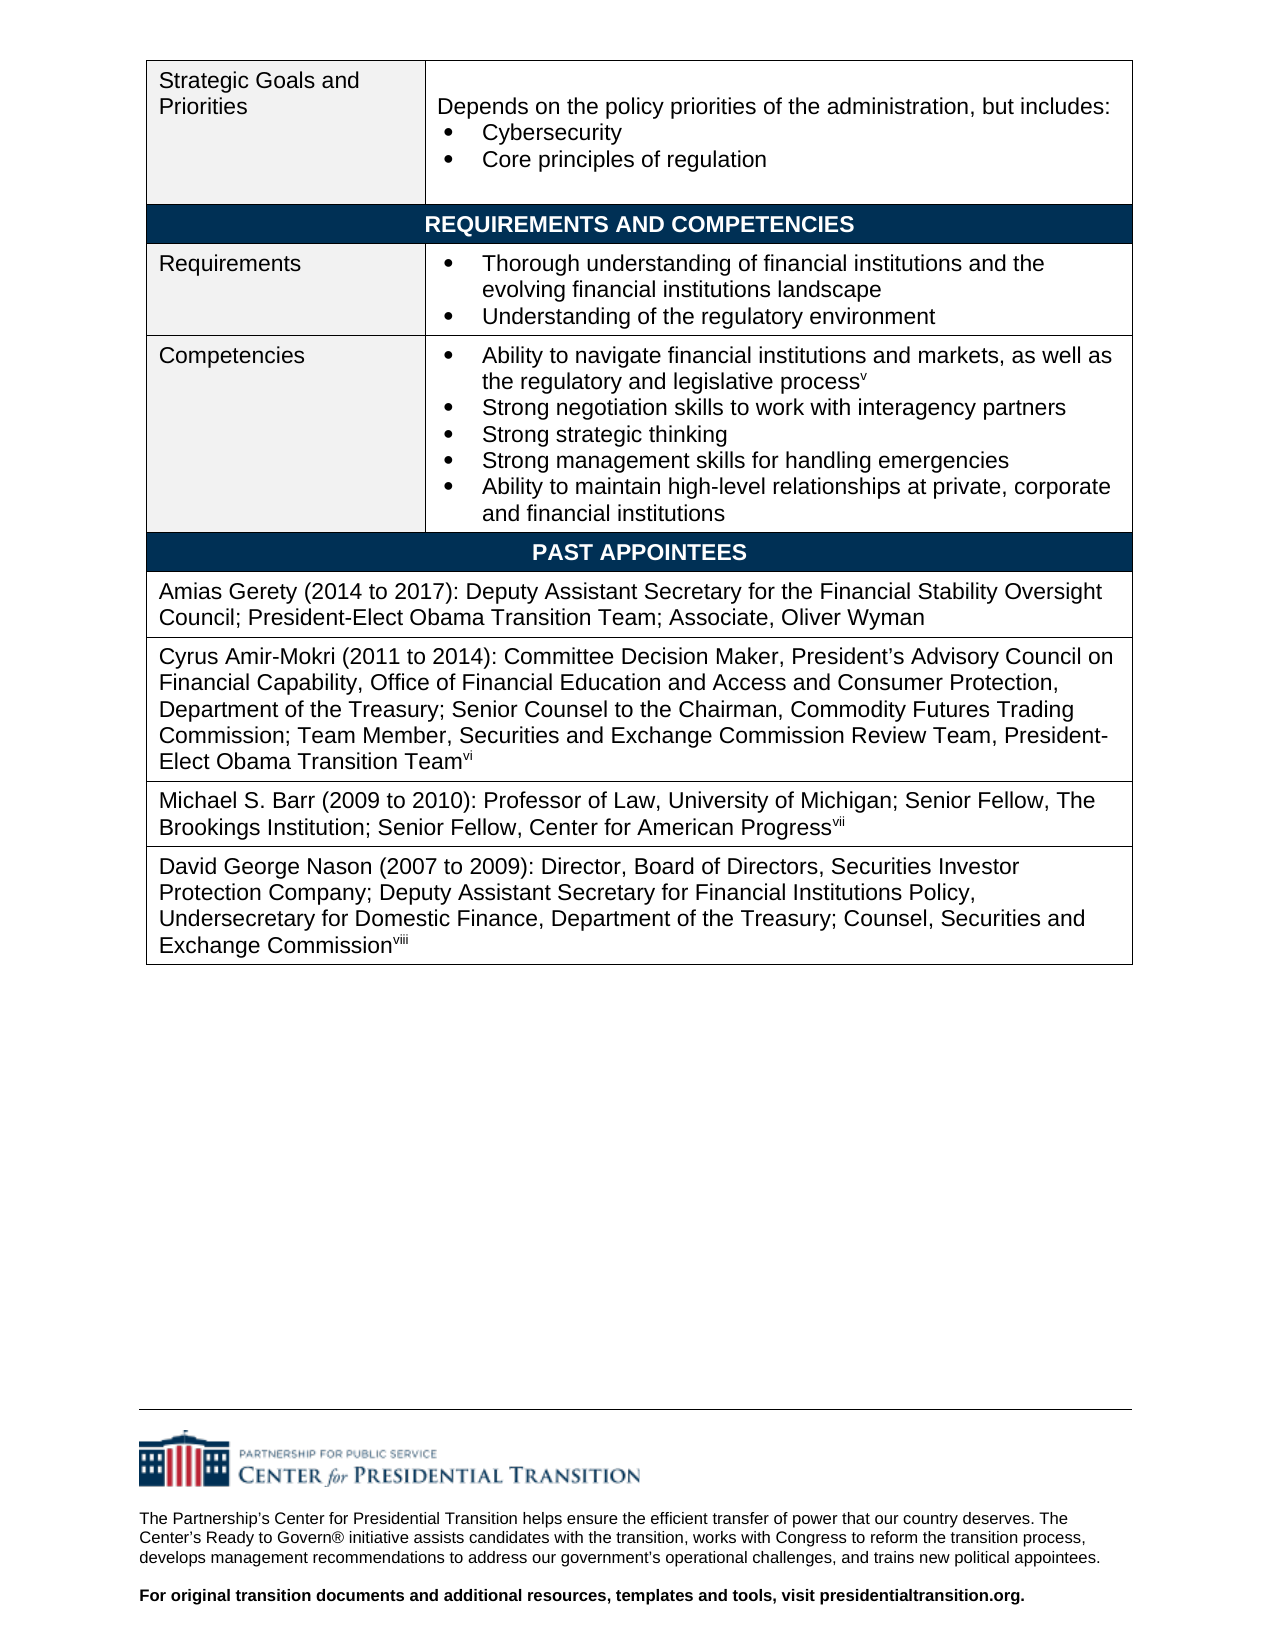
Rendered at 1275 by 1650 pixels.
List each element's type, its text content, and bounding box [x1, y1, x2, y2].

table_cell Competencies [147, 336, 425, 532]
table_cell Michael S. Barr (2009 to 2010): Professor of Law, University of Michigan; Senior Fellow, The Brookings Institution; Senior Fellow, Center for American Progress [147, 782, 1132, 846]
table_cell Depends on the policy priorities of the administration, but includes: Cybersecurity Core principles of regulation [426, 61, 1132, 204]
table_cell Ability to navigate financial institutions and markets, as well as the regulatory and legislative process Strong negotiation skills to work with interagency partners Strong strategic thinking Strong management skills for handling emergencies Ability to maintain high-level relationships at private, corporate and financial institutions [426, 336, 1132, 532]
table_cell Strategic Goals and Priorities [147, 61, 425, 204]
table_cell REQUIREMENTS AND COMPETENCIES [147, 205, 1132, 243]
table_cell PAST APPOINTEES [147, 533, 1132, 571]
table_cell Requirements [147, 244, 425, 335]
table_cell Amias Gerety (2014 to 2017): Deputy Assistant Secretary for the Financial Stability Oversight Council; President-Elect Obama Transition Team; Associate, Oliver Wyman [147, 572, 1132, 636]
table_cell Cyrus Amir-Mokri (2011 to 2014): Committee Decision Maker, President’s Advisory Council on Financial Capability, Office of Financial Education and Access and Consumer Protection, Department of the Treasury; Senior Counsel to the Chairman, Commodity Futures Trading Commission; Team Member, Securities and Exchange Commission Review Team, President-Elect Obama Transition Team [147, 638, 1132, 781]
table_cell Thorough understanding of financial institutions and the evolving financial institutions landscape Understanding of the regulatory environment [426, 244, 1132, 335]
table_cell David George Nason (2007 to 2009): Director, Board of Directors, Securities Investor Protection Company; Deputy Assistant Secretary for Financial Institutions Policy, Undersecretary for Domestic Finance, Department of the Treasury; Counsel, Securities and Exchange Commission [147, 847, 1132, 964]
